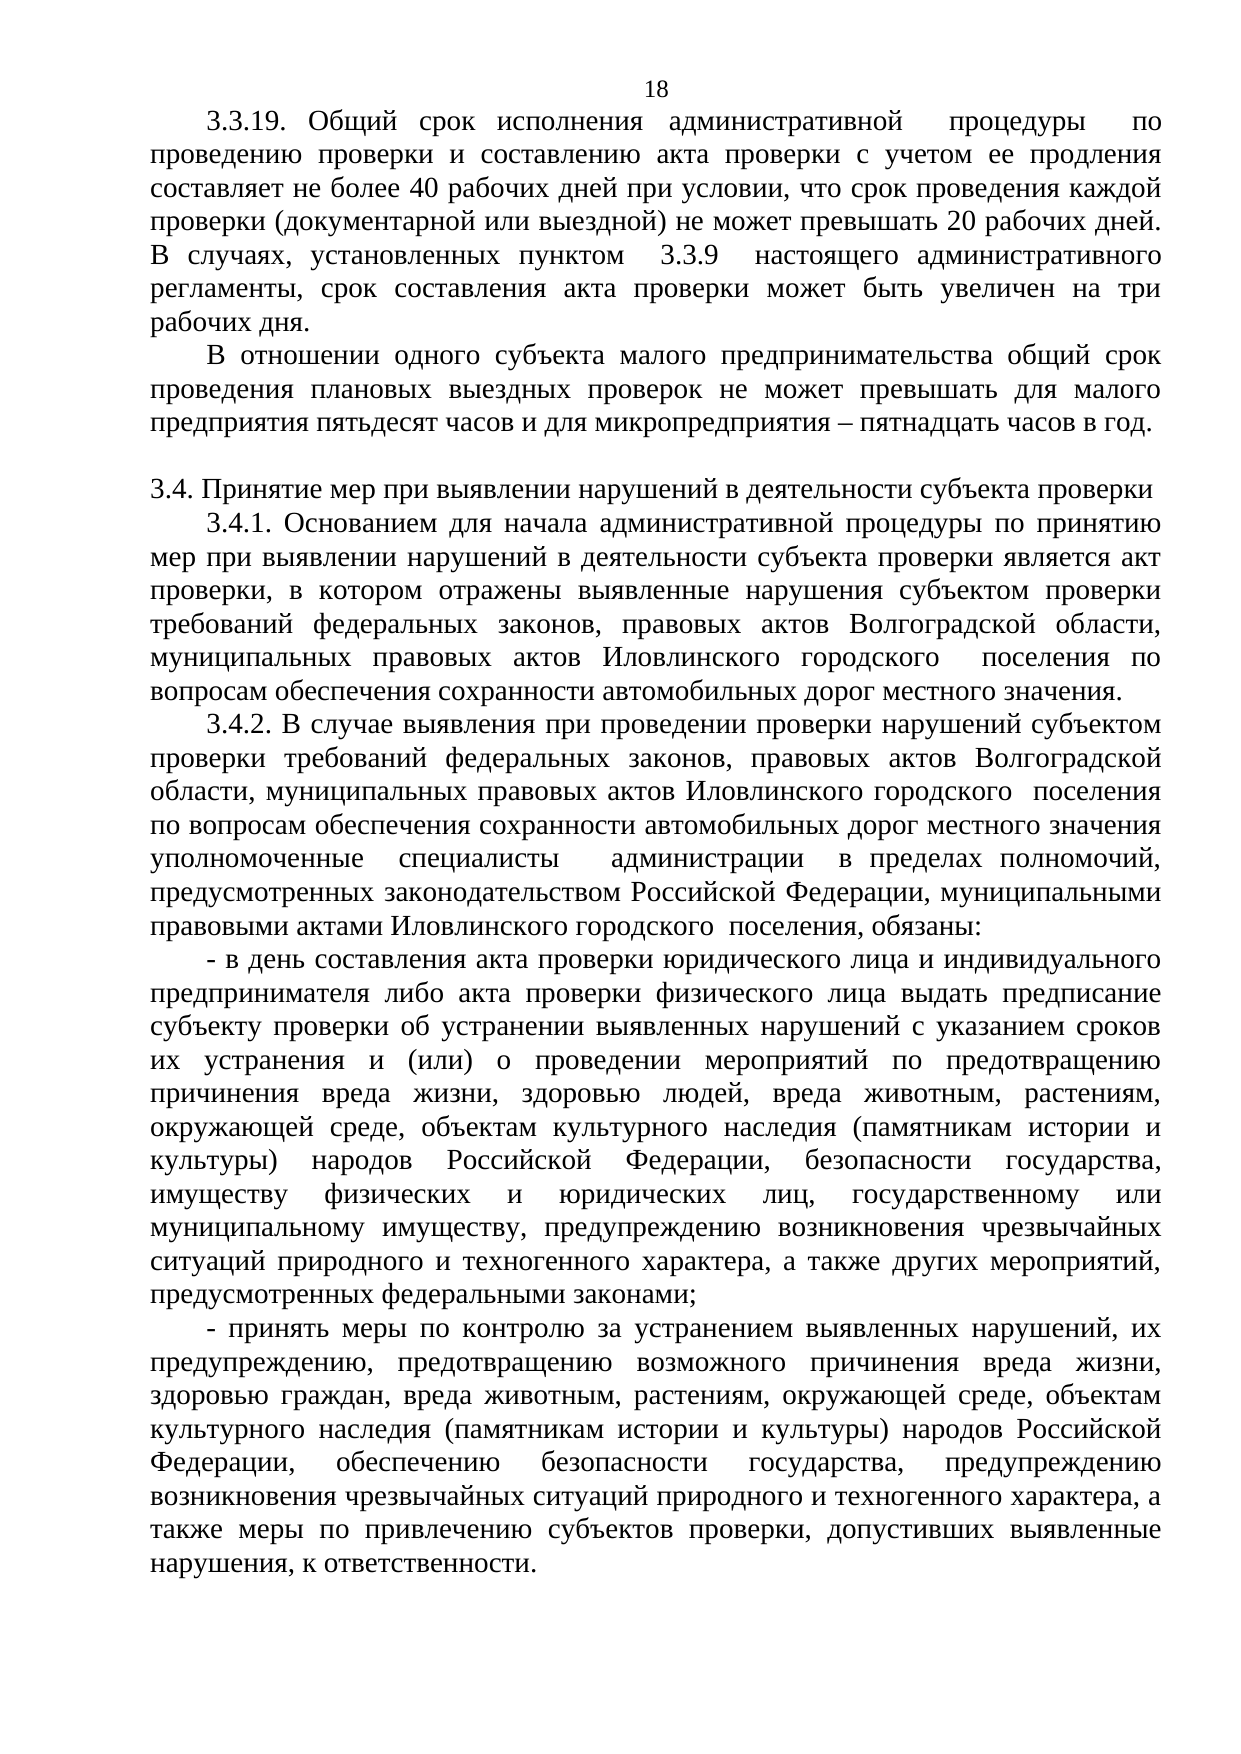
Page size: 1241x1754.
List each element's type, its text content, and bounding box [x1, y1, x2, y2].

text 3.4. Принятие мер при выявлении нарушений в деятельности субъекта проверки [150, 472, 1162, 505]
text В отношении одного субъекта малого предпринимательства общий срок проведения плановых выездных проверок не может превышать для малого предприятия пятьдесят часов и для микропредприятия – пятнадцать часов в год. [150, 337, 1162, 438]
text - принять меры по контролю за устранением выявленных нарушений, их предупреждению, предотвращению возможного причинения вреда жизни, здоровью граждан, вреда животным, растениям, окружающей среде, объектам культурного наследия (памятникам истории и культуры) народов Российской Федерации, обеспечению безопасности государства, предупреждению возникновения чрезвычайных ситуаций природного и техногенного характера, а также меры по привлечению субъектов проверки, допустивших выявленные нарушения, к ответственности. [150, 1310, 1162, 1578]
text 3.3.19. Общий срок исполнения административной процедуры по проведению проверки и составлению акта проверки с учетом ее продления составляет не более 40 рабочих дней при условии, что срок проведения каждой проверки (документарной или выездной) не может превышать 20 рабочих дней. В случаях, установленных пунктом 3.3.9 настоящего административного регламенты, срок составления акта проверки может быть увеличен на три рабочих дня. [150, 103, 1162, 337]
text - в день составления акта проверки юридического лица и индивидуального предпринимателя либо акта проверки физического лица выдать предписание субъекту проверки об устранении выявленных нарушений с указанием сроков их устранения и (или) о проведении мероприятий по предотвращению причинения вреда жизни, здоровью людей, вреда животным, растениям, окружающей среде, объектам культурного наследия (памятникам истории и культуры) народов Российской Федерации, безопасности государства, имуществу физических и юридических лиц, государственному или муниципальному имуществу, предупреждению возникновения чрезвычайных ситуаций природного и техногенного характера, а также других мероприятий, предусмотренных федеральными законами; [150, 941, 1162, 1310]
text 3.4.2. В случае выявления при проведении проверки нарушений субъектом проверки требований федеральных законов, правовых актов Волгоградской области, муниципальных правовых актов Иловлинского городского поселения по вопросам обеспечения сохранности автомобильных дорог местного значения уполномоченные специалисты администрации в пределах полномочий, предусмотренных законодательством Российской Федерации, муниципальными правовыми актами Иловлинского городского поселения, обязаны: [150, 706, 1162, 941]
text 3.4.1. Основанием для начала административной процедуры по принятию мер при выявлении нарушений в деятельности субъекта проверки является акт проверки, в котором отражены выявленные нарушения субъектом проверки требований федеральных законов, правовых актов Волгоградской области, муниципальных правовых актов Иловлинского городского поселения по вопросам обеспечения сохранности автомобильных дорог местного значения. [150, 505, 1162, 706]
